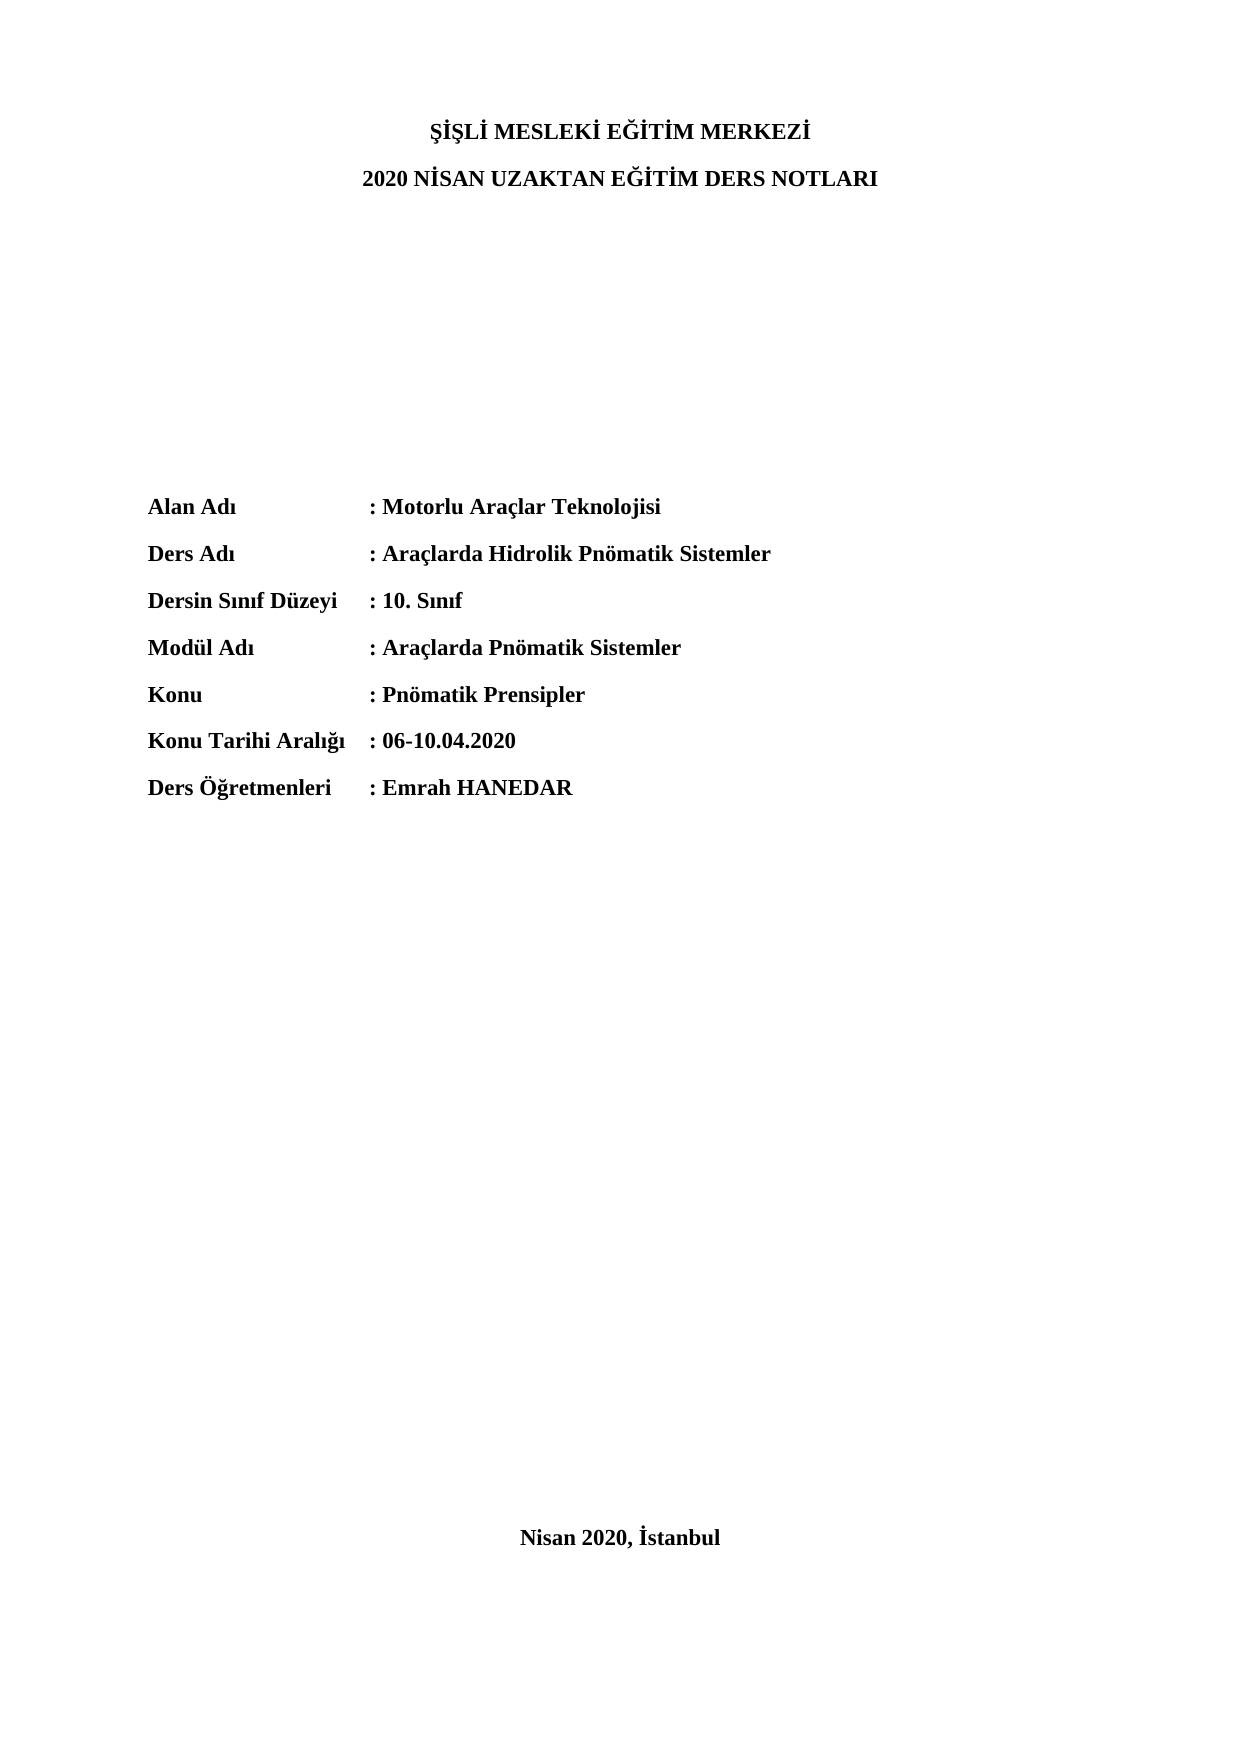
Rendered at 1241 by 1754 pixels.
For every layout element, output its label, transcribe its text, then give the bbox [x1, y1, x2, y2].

text Dersin Sınıf Düzeyi : 10. Sınıf [148, 587, 1093, 613]
text Alan Adı : Motorlu Araçlar Teknolojisi [148, 493, 1093, 519]
text ŞİŞLİ MESLEKİ EĞİTİM MERKEZİ [148, 118, 1093, 144]
text Nisan 2020, İstanbul [148, 1524, 1093, 1551]
text Konu Tarihi Aralığı : 06-10.04.2020 [148, 727, 1093, 754]
text Konu : Pnömatik Prensipler [148, 681, 1093, 707]
text Modül Adı : Araçlarda Pnömatik Sistemler [148, 634, 1093, 660]
text Ders Adı : Araçlarda Hidrolik Pnömatik Sistemler [148, 540, 1093, 566]
text 2020 NİSAN UZAKTAN EĞİTİM DERS NOTLARI [148, 165, 1093, 191]
text Ders Öğretmenleri : Emrah HANEDAR [148, 774, 1093, 801]
